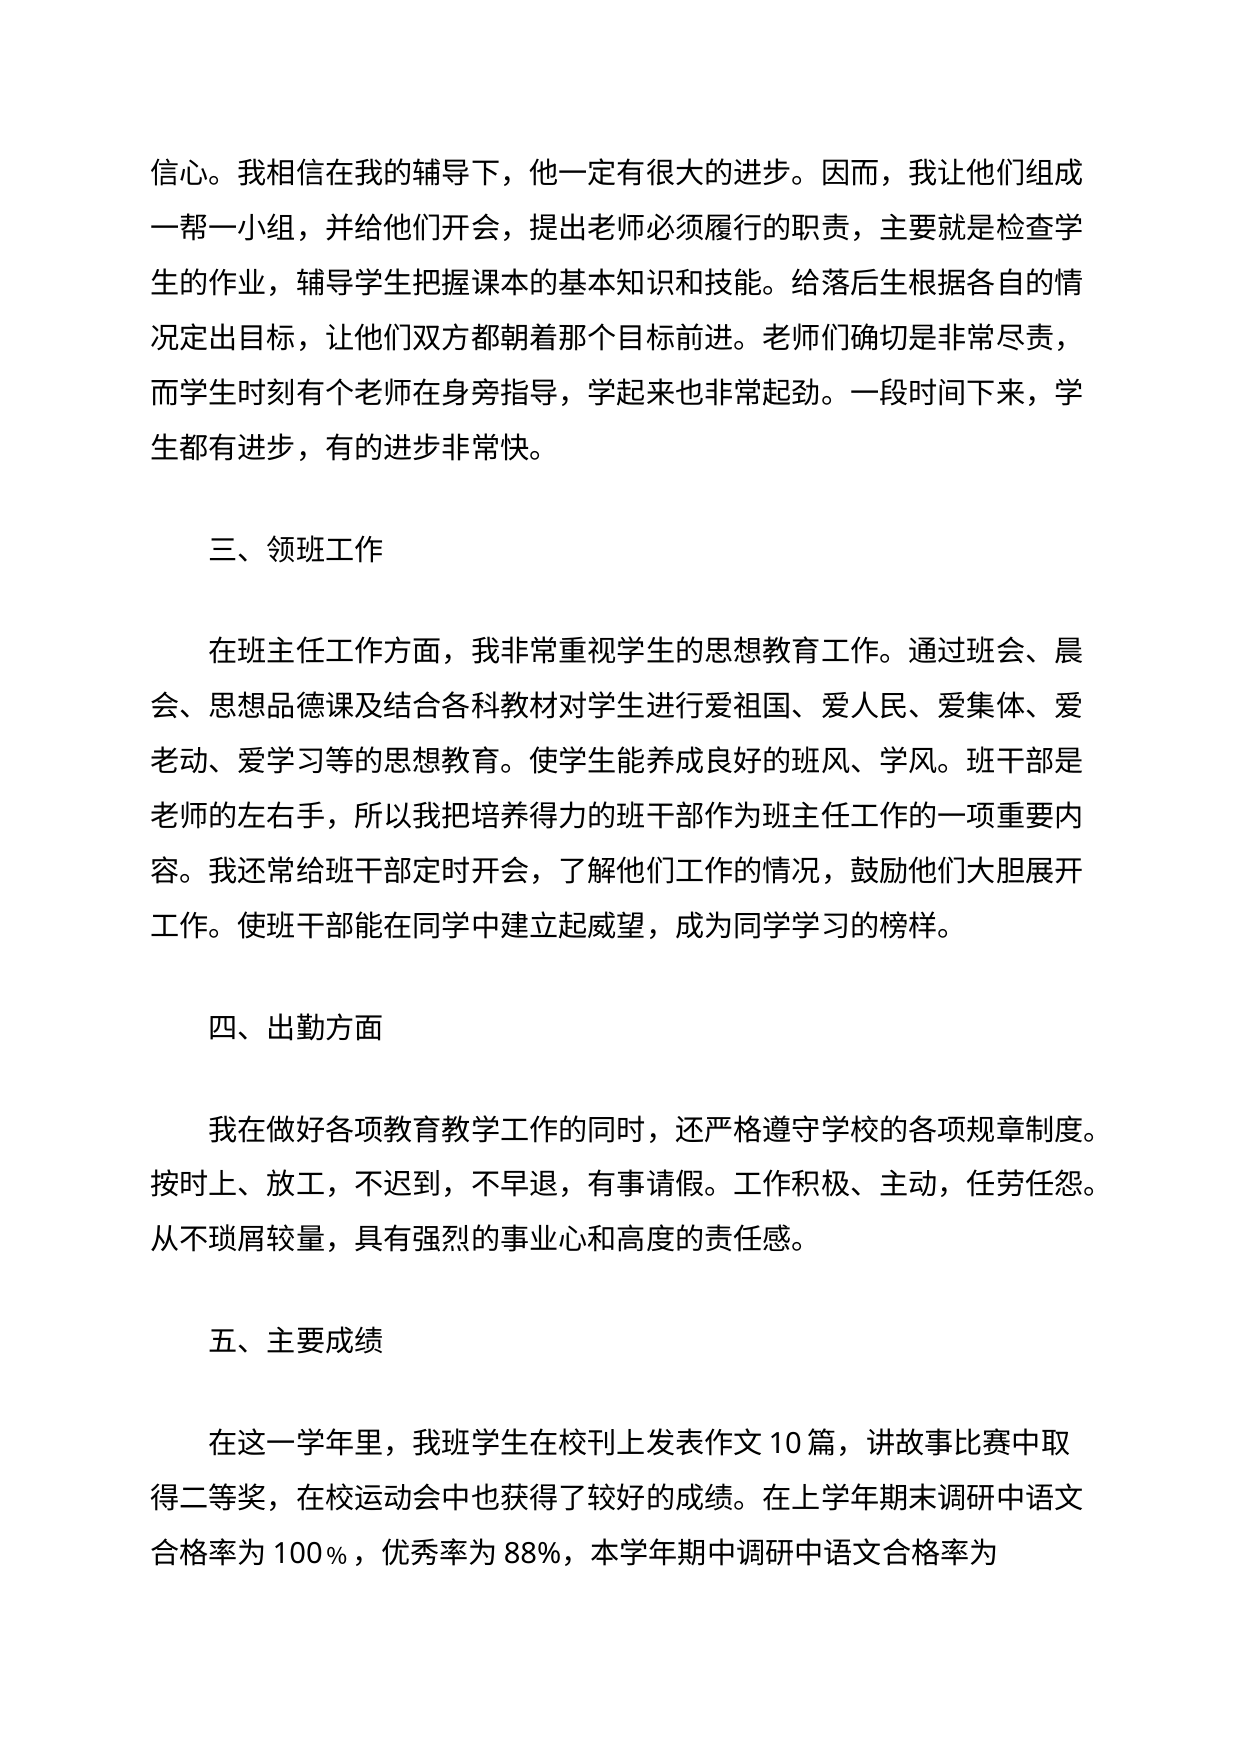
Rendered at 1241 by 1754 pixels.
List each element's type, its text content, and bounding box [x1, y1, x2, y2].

text 我在做好各项教育教学工作的同时，还严格遵守学校的各项规章制度。按时上、放工，不迟到，不早退，有事请假。工作积极、主动，任劳任怨。从不琐屑较量，具有强烈的事业心和高度的责任感。 [150, 1106, 1090, 1258]
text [150, 1419, 1090, 1572]
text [150, 150, 1090, 467]
text 三、领班工作 [150, 526, 1090, 568]
text 在班主任工作方面，我非常重视学生的思想教育工作。通过班会、晨会、思想品德课及结合各科教材对学生进行爱祖国、爱人民、爱集体、爱老动、爱学习等的思想教育。使学生能养成良好的班风、学风。班干部是老师的左右手，所以我把培养得力的班干部作为班主任工作的一项重要内容。我还常给班干部定时开会，了解他们工作的情况，鼓励他们大胆展开工作。使班干部能在同学中建立起威望，成为同学学习的榜样。 [150, 628, 1090, 945]
text 五、主要成绩 [150, 1318, 1090, 1360]
text 四、出勤方面 [150, 1004, 1090, 1047]
